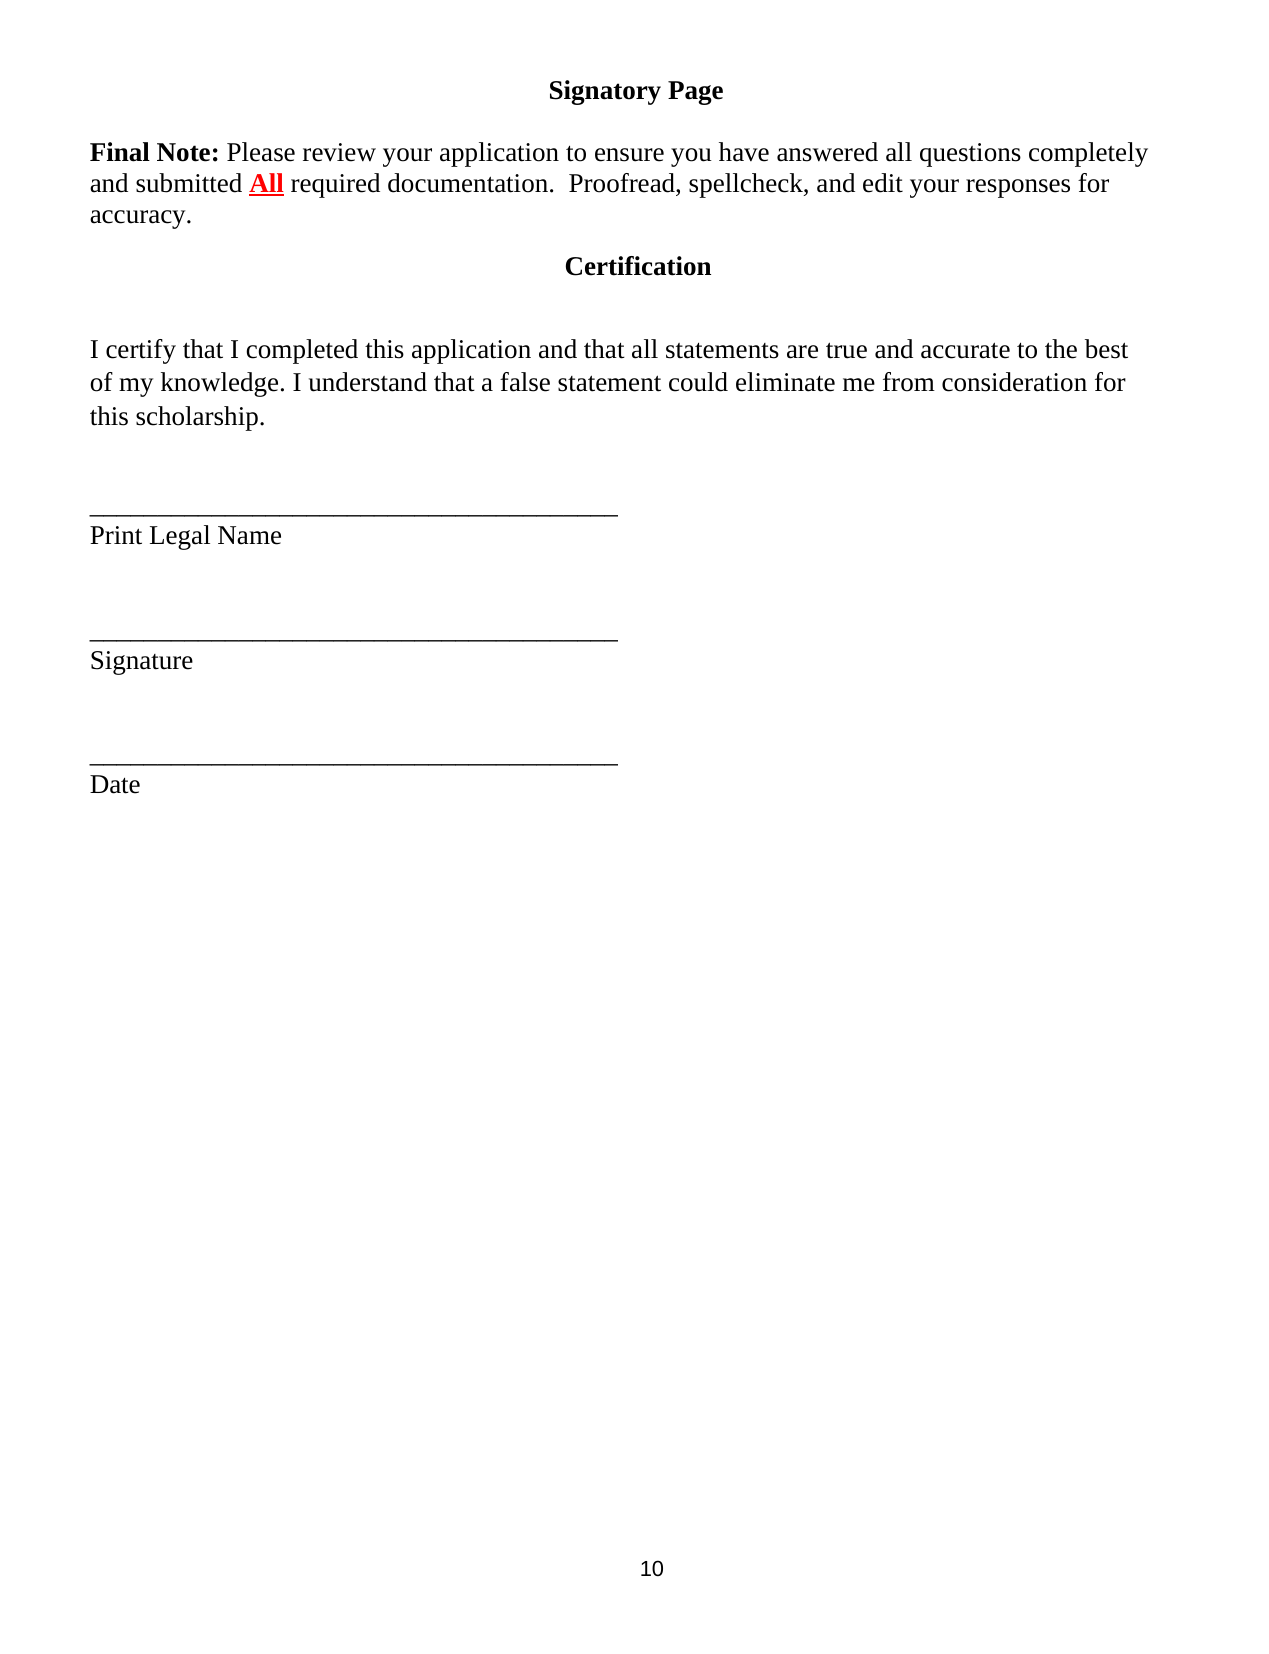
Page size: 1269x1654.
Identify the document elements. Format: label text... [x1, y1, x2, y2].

text _______________________________________ [89, 737, 1157, 768]
text Signature [89, 644, 1157, 675]
text Certification [89, 250, 1186, 282]
text _______________________________________ [89, 613, 1157, 644]
text I certify that I completed this application and that all statements are true and accurate to the best of my knowledge. I understand that a false statement could eliminate me from consideration for this scholarship. [89, 333, 1157, 431]
text Print Legal Name [89, 519, 1157, 551]
text Date [89, 768, 1157, 800]
text Signatory Page [89, 74, 1182, 105]
text Final Note: Please review your application to ensure you have answered all questions completely and submitted All required documentation. Proofread, spellcheck, and edit your responses for accuracy. [89, 136, 1182, 229]
text _______________________________________ [89, 488, 1157, 519]
text 10 [639, 1556, 1157, 1581]
